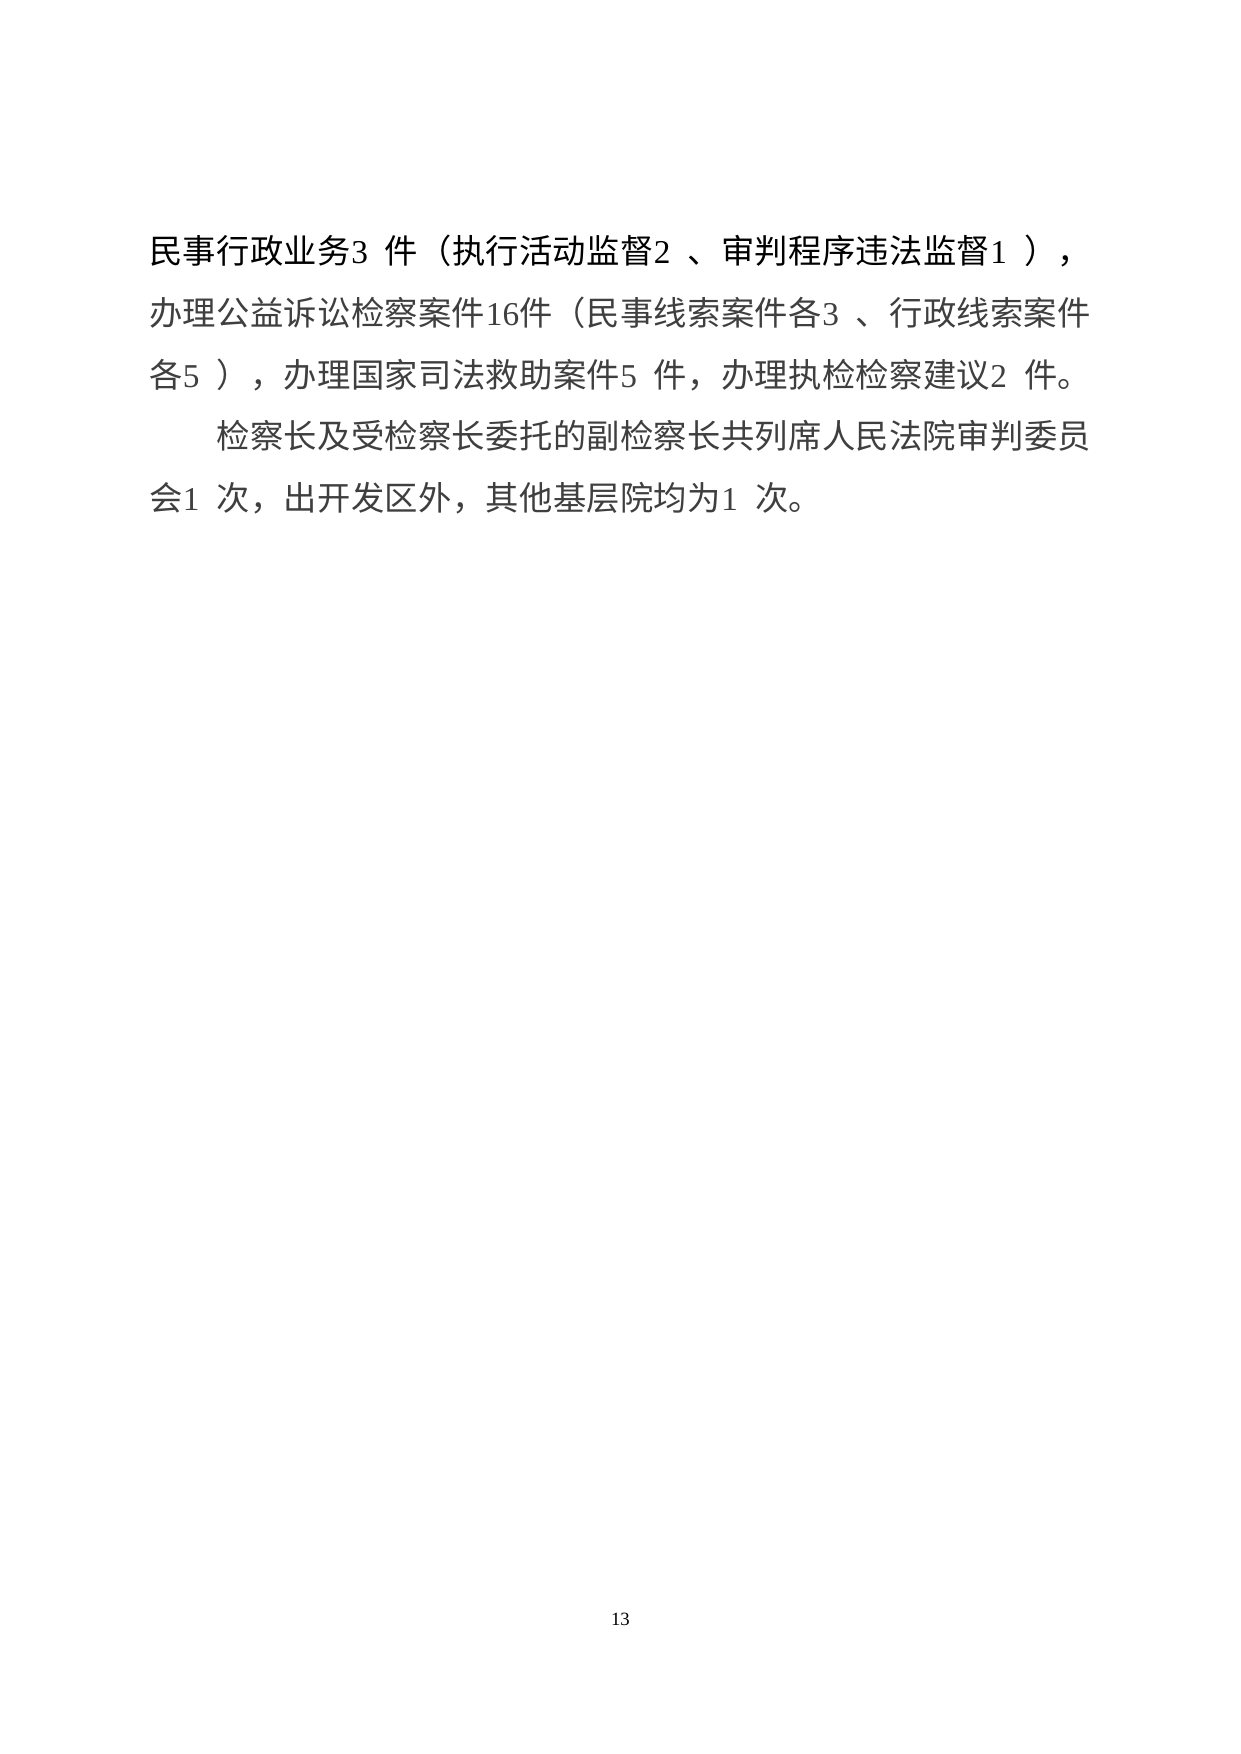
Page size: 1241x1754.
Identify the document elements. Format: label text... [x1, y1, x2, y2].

text 检察长及受检察长委托的副检察长共列席人民法院审判委员会1次，出开发区外，其他基层院均为1次。 [149, 403, 1091, 527]
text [149, 218, 1091, 403]
